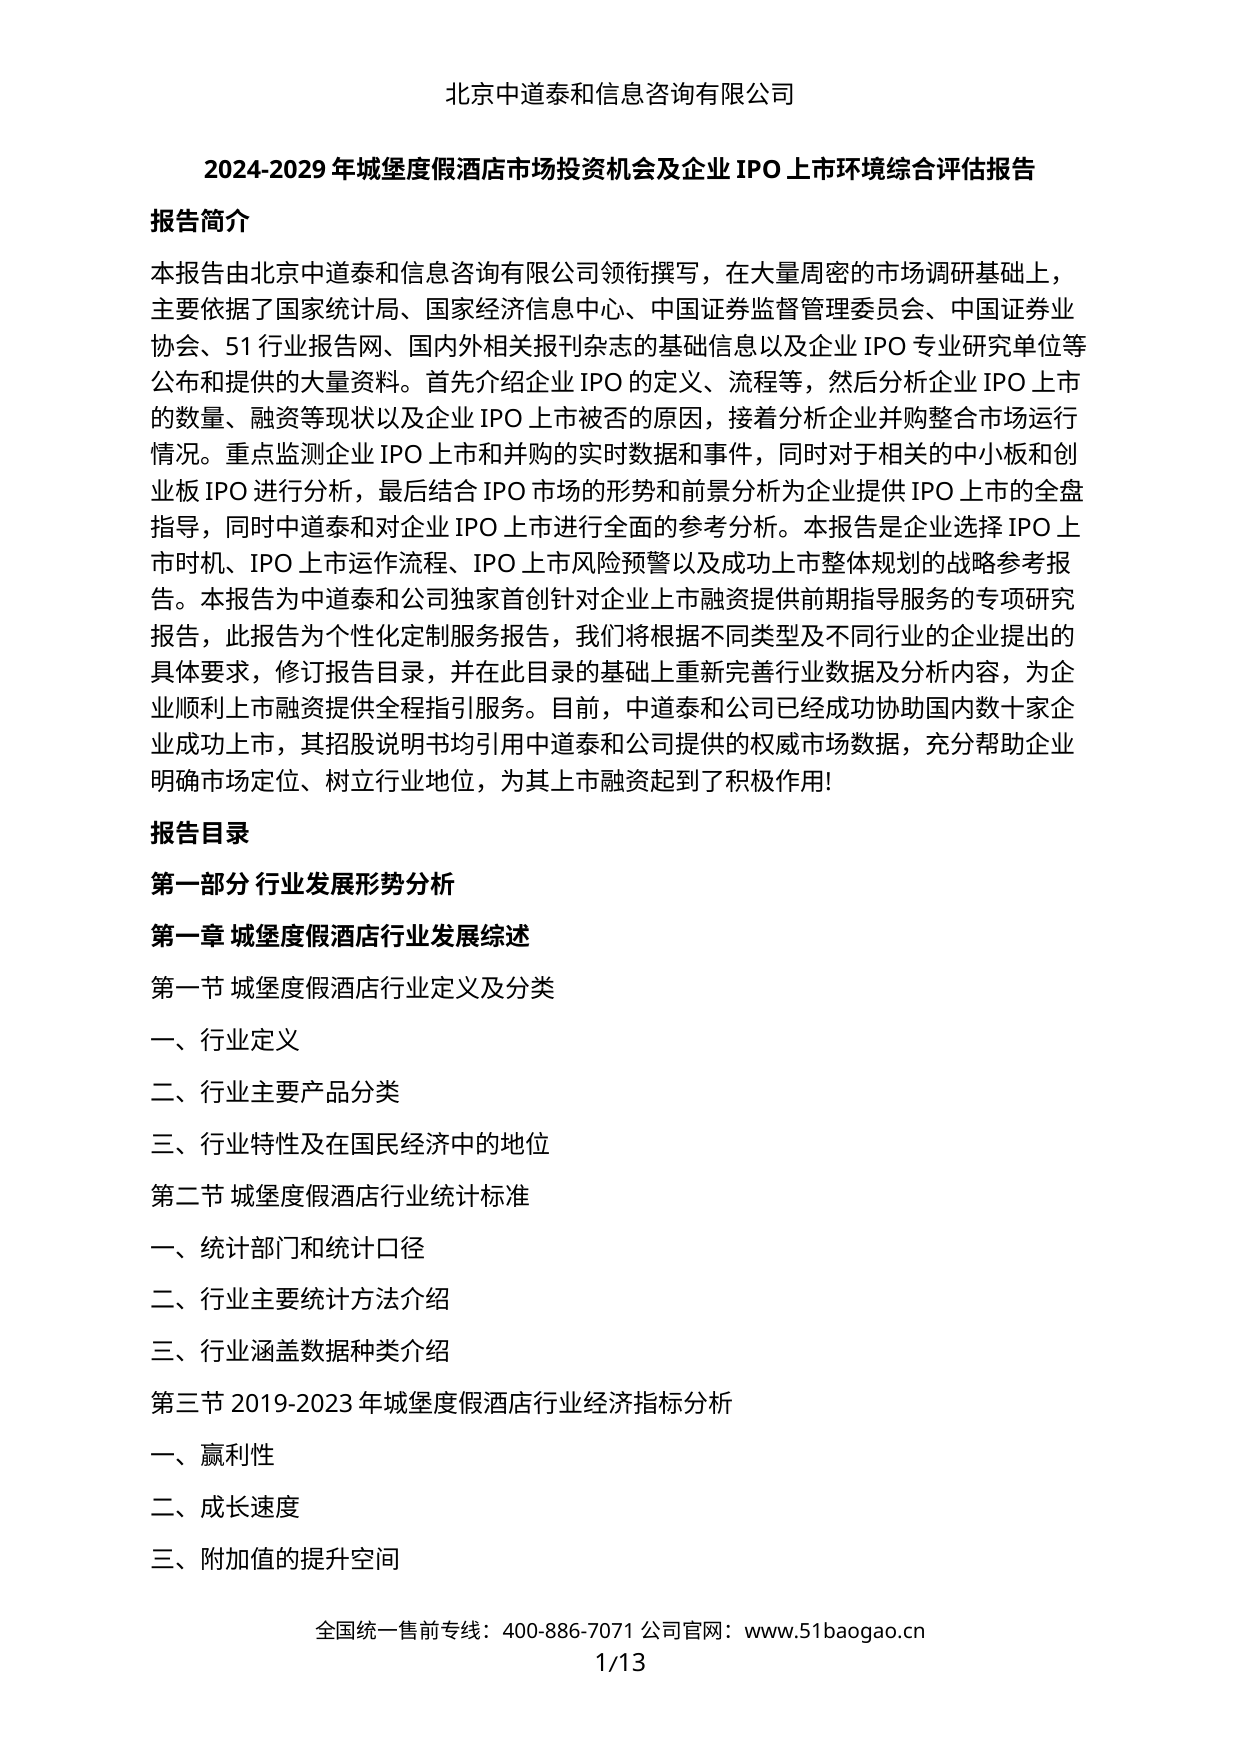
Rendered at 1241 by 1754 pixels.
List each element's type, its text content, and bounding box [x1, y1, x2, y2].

text 第二节 城堡度假酒店行业统计标准 [150, 1176, 1090, 1212]
text 二、行业主要产品分类 [150, 1072, 1090, 1109]
text 一、行业定义 [150, 1021, 1090, 1057]
text 二、成长速度 [150, 1487, 1090, 1524]
text 第一部分 行业发展形势分析 [150, 865, 1090, 901]
text 二、行业主要统计方法介绍 [150, 1280, 1090, 1316]
text 第三节 2019-2023年城堡度假酒店行业经济指标分析 [150, 1384, 1090, 1420]
text 本报告由北京中道泰和信息咨询有限公司领衔撰写，在大量周密的市场调研基础上，主要依据了国家统计局、国家经济信息中心、中国证券监督管理委员会、中国证券业协会、51行业报告网、国内外相关报刊杂志的基础信息以及企业IPO专业研究单位等公布和提供的大量资料。首先介绍企业IPO的定义、流程等，然后分析企业IPO上市的数量、融资等现状以及企业IPO上市被否的原因，接着分析企业并购整合市场运行情况。重点监测企业IPO上市和并购的实时数据和事件，同时对于相关的中小板和创业板IPO进行分析，最后结合IPO市场的形势和前景分析为企业提供IPO上市的全盘指导，同时中道泰和对企业IPO上市进行全面的参考分析。本报告是企业选择IPO上市时机、IPO上市运作流程、IPO上市风险预警以及成功上市整体规划的战略参考报告。本报告为中道泰和公司独家首创针对企业上市融资提供前期指导服务的专项研究报告，此报告为个性化定制服务报告，我们将根据不同类型及不同行业的企业提出的具体要求，修订报告目录，并在此目录的基础上重新完善行业数据及分析内容，为企业顺利上市融资提供全程指引服务。目前，中道泰和公司已经成功协助国内数十家企业成功上市，其招股说明书均引用中道泰和公司提供的权威市场数据，充分帮助企业明确市场定位、树立行业地位，为其上市融资起到了积极作用! [150, 254, 1090, 797]
text 一、统计部门和统计口径 [150, 1228, 1090, 1264]
text 报告目录 [150, 813, 1090, 849]
text 三、行业特性及在国民经济中的地位 [150, 1124, 1090, 1161]
text 报告简介 [150, 202, 1090, 238]
text 一、赢利性 [150, 1436, 1090, 1472]
text 2024-2029年城堡度假酒店市场投资机会及企业IPO上市环境综合评估报告 [150, 150, 1090, 186]
text 第一节 城堡度假酒店行业定义及分类 [150, 969, 1090, 1005]
text 第一章 城堡度假酒店行业发展综述 [150, 917, 1090, 953]
text 三、行业涵盖数据种类介绍 [150, 1332, 1090, 1368]
text 三、附加值的提升空间 [150, 1539, 1090, 1576]
